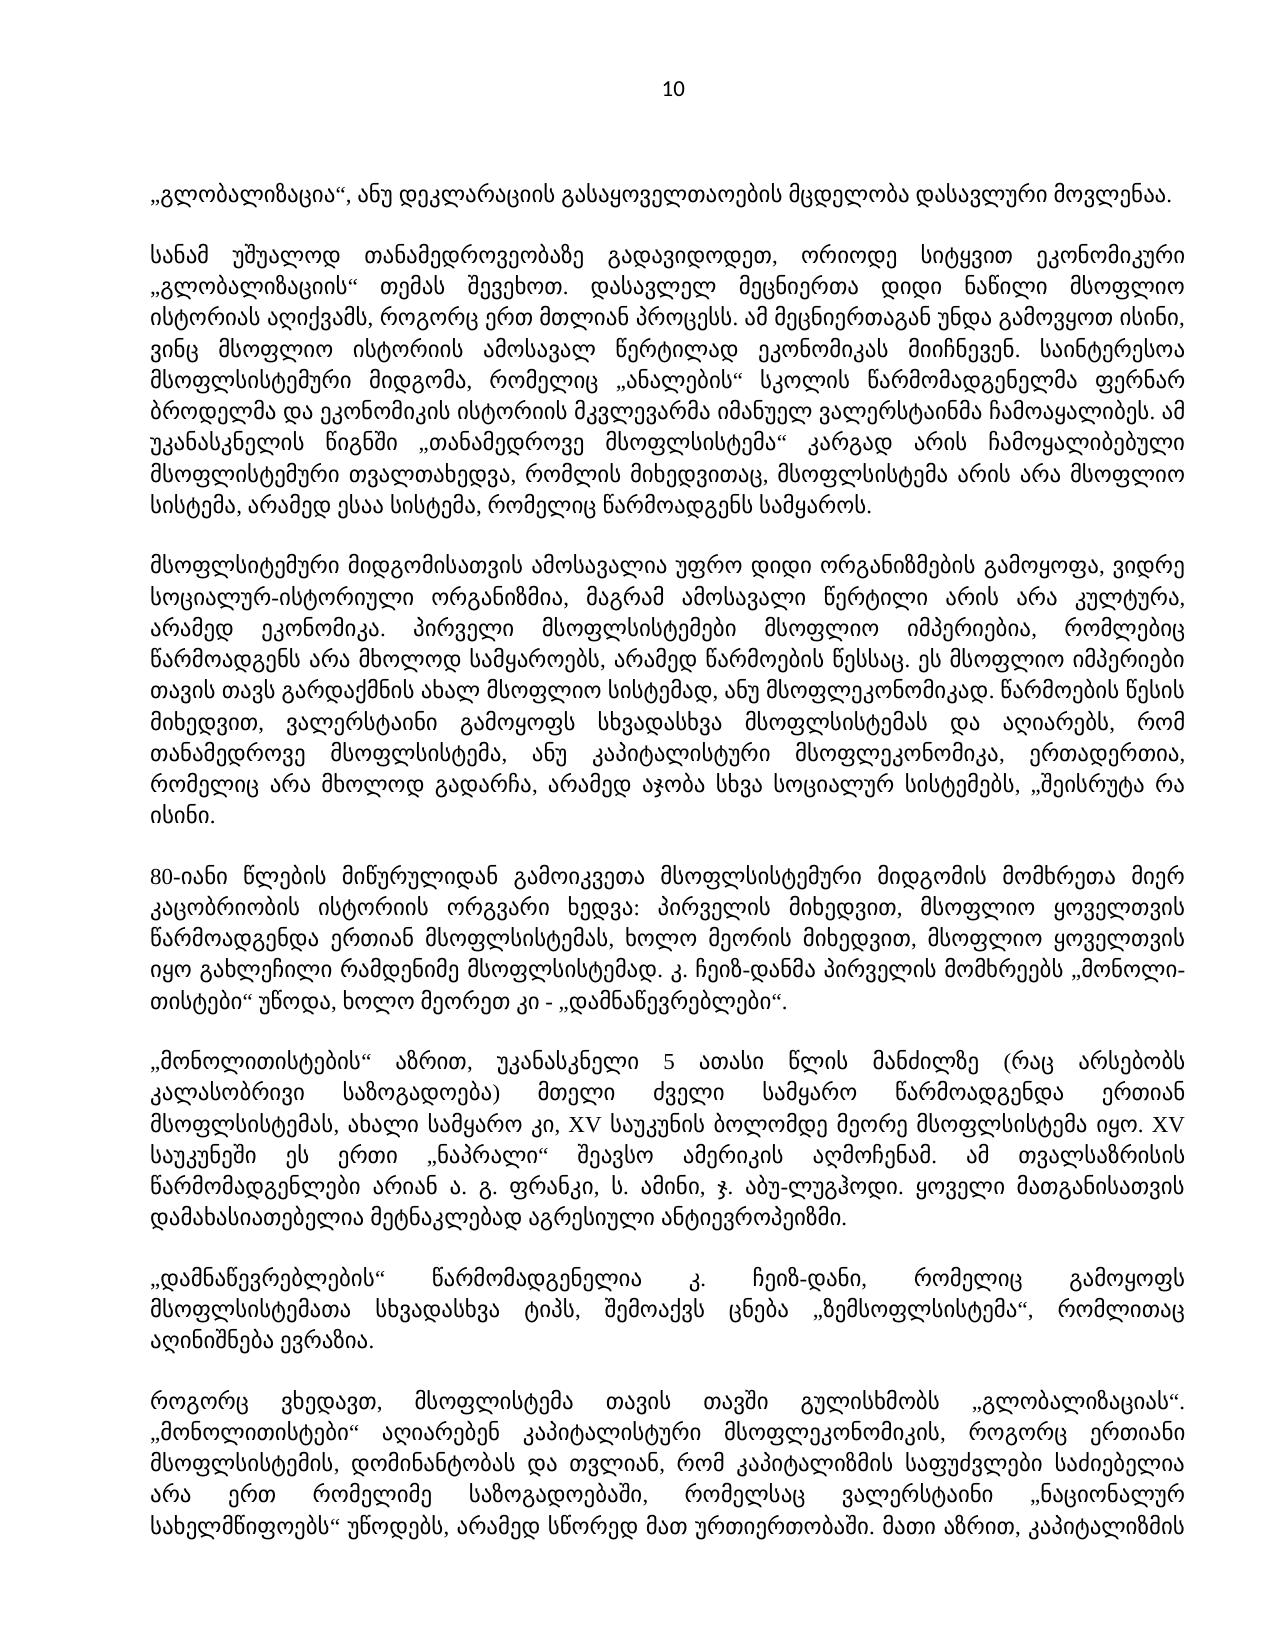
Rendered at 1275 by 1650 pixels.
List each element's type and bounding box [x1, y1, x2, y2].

table_header [149, 148, 1187, 1542]
